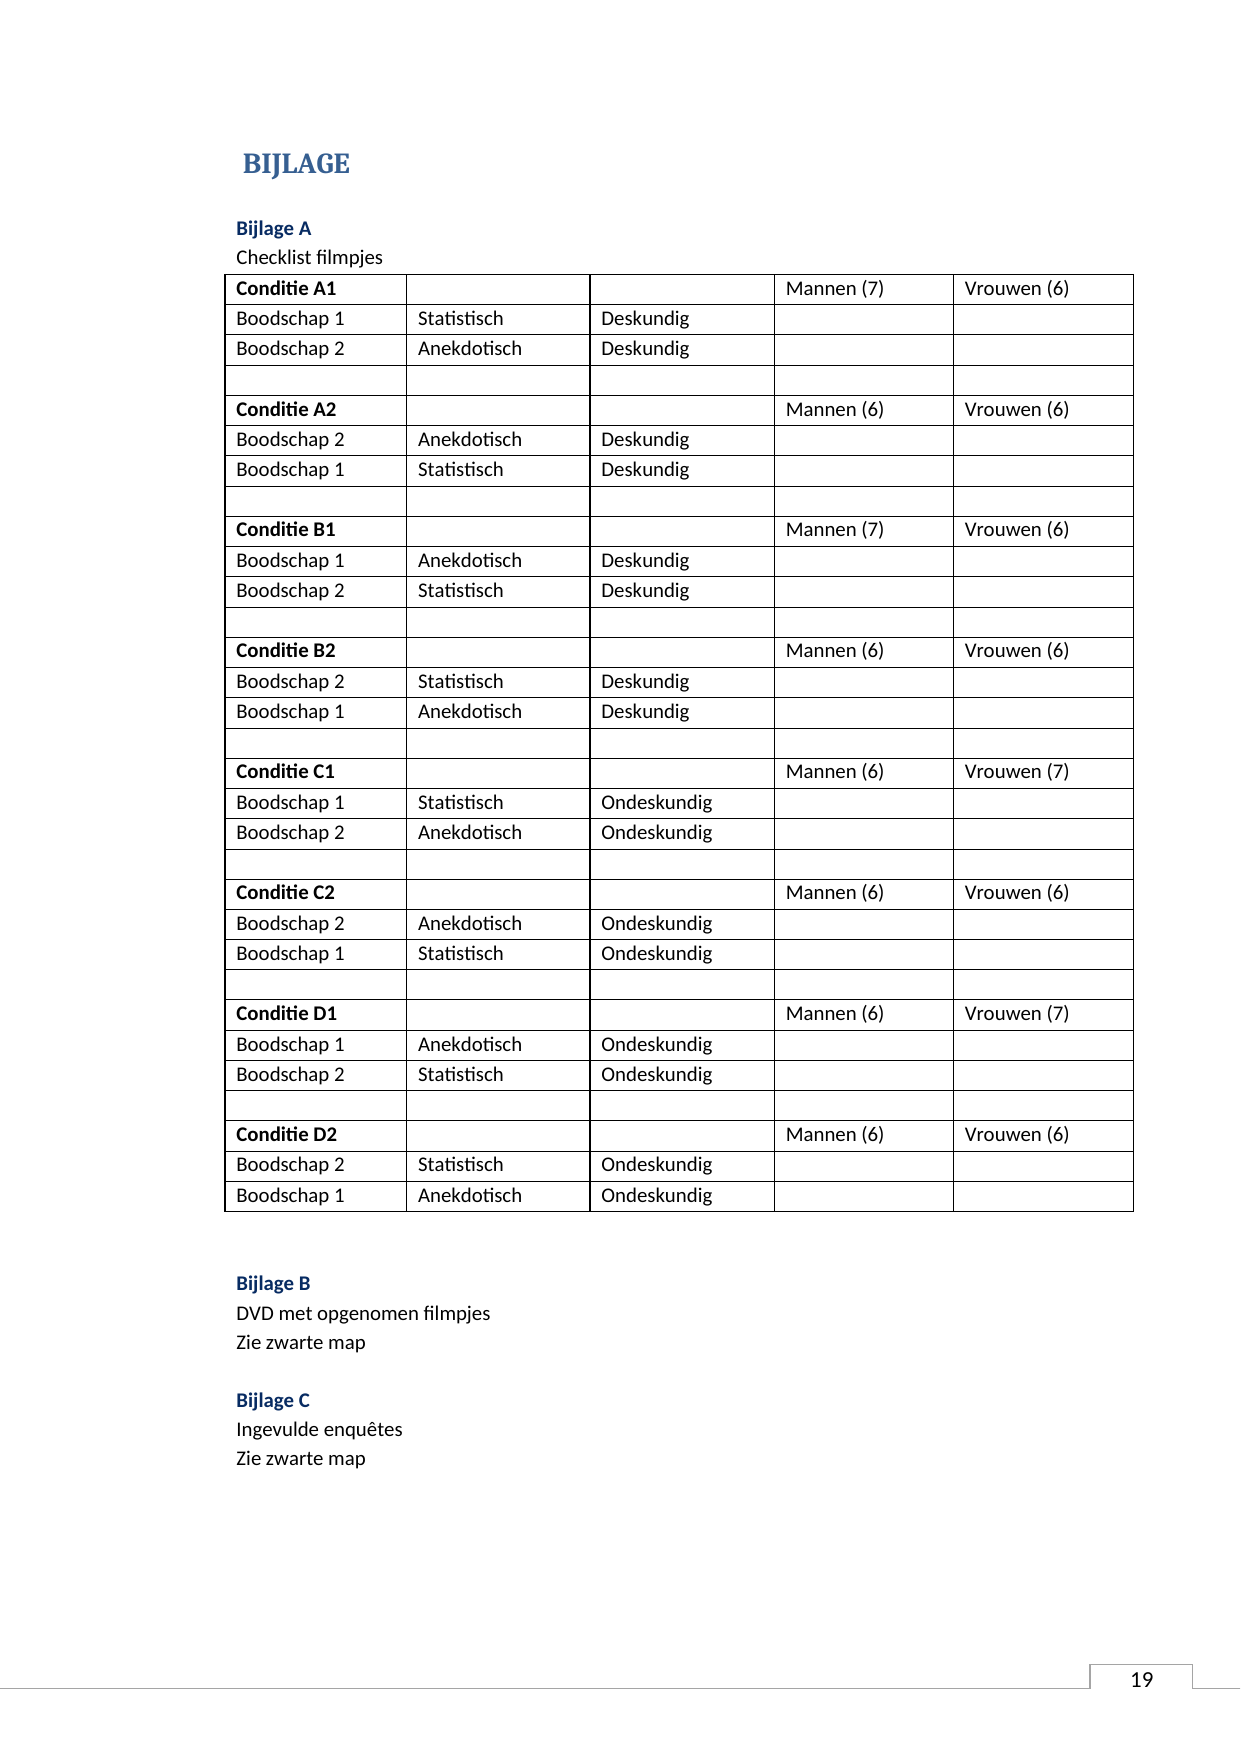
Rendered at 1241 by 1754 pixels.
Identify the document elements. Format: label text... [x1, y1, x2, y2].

table_cell [407, 1000, 589, 1030]
table_cell [591, 1000, 774, 1030]
table_cell [407, 970, 589, 999]
table_cell [407, 759, 589, 788]
table_cell [775, 789, 953, 818]
table_cell Mannen (7) [775, 517, 953, 546]
table_cell Vrouwen (6) [954, 517, 1133, 546]
table_cell [591, 396, 774, 425]
table_cell Ondeskundig [591, 819, 774, 848]
table_cell Deskundig [591, 577, 774, 607]
table_cell Ondeskundig [591, 789, 774, 818]
table_cell Statistisch [407, 1061, 589, 1090]
table_cell [954, 940, 1133, 969]
table_cell Anekdotisch [407, 1031, 589, 1060]
table_cell Boodschap 2 [226, 819, 406, 848]
table_cell Deskundig [591, 305, 774, 334]
table_cell [591, 1121, 774, 1151]
table_cell [775, 729, 953, 757]
table_cell [407, 638, 589, 667]
table_cell [591, 638, 774, 667]
table_cell Boodschap 2 [226, 1152, 406, 1181]
table_cell [954, 1091, 1133, 1120]
table_cell [226, 366, 406, 395]
table_cell [591, 729, 774, 757]
table_cell Anekdotisch [407, 335, 589, 365]
table_cell [591, 487, 774, 516]
table_cell Vrouwen (6) [954, 396, 1133, 425]
table_cell Mannen (6) [775, 1121, 953, 1151]
table_cell Conditie D2 [226, 1121, 406, 1151]
table_cell [775, 426, 953, 455]
table_cell [775, 819, 953, 848]
table_cell Ondeskundig [591, 1152, 774, 1181]
table_cell [775, 456, 953, 486]
table_cell Ondeskundig [591, 1182, 774, 1211]
table_cell [954, 366, 1133, 395]
table_cell [591, 366, 774, 395]
table_cell [226, 608, 406, 637]
table_cell [954, 456, 1133, 486]
table_cell Statistisch [407, 1152, 589, 1181]
table_cell Conditie A2 [226, 396, 406, 425]
table_cell Boodschap 2 [226, 335, 406, 365]
text Bijlage C [236, 1387, 1122, 1413]
table_cell [407, 880, 589, 909]
table_cell Deskundig [591, 698, 774, 727]
table_cell [407, 1091, 589, 1120]
table_cell [591, 880, 774, 909]
table_cell [407, 517, 589, 546]
table_cell [954, 1152, 1133, 1181]
table_cell Statistisch [407, 577, 589, 607]
table_cell Mannen (6) [775, 880, 953, 909]
table_cell [591, 850, 774, 878]
table_cell Statistisch [407, 305, 589, 334]
table_cell [954, 1031, 1133, 1060]
table_header Mannen (7) [775, 275, 953, 304]
table_cell Boodschap 2 [226, 668, 406, 697]
table_header [407, 275, 589, 304]
table_cell [775, 1091, 953, 1120]
table_cell [954, 789, 1133, 818]
table_cell Anekdotisch [407, 426, 589, 455]
table_cell [775, 305, 953, 334]
table_cell Statistisch [407, 789, 589, 818]
table_cell Statistisch [407, 456, 589, 486]
table_cell Conditie B1 [226, 517, 406, 546]
table_cell Deskundig [591, 426, 774, 455]
table_cell [775, 940, 953, 969]
table_header Conditie A1 [226, 275, 406, 304]
table_cell [954, 668, 1133, 697]
table_cell Boodschap 1 [226, 456, 406, 486]
subtitle BIJLAGE [236, 148, 1122, 181]
table_cell [954, 729, 1133, 757]
table_cell Mannen (6) [775, 638, 953, 667]
table_cell Anekdotisch [407, 819, 589, 848]
table_header [591, 275, 774, 304]
table_cell Boodschap 1 [226, 305, 406, 334]
table_cell [954, 819, 1133, 848]
table_cell Vrouwen (7) [954, 759, 1133, 788]
table_cell [407, 487, 589, 516]
table_cell Boodschap 1 [226, 940, 406, 969]
table_cell Mannen (6) [775, 759, 953, 788]
table_cell [954, 1061, 1133, 1090]
table_cell Boodschap 1 [226, 789, 406, 818]
table_cell Conditie D1 [226, 1000, 406, 1030]
table_cell Boodschap 1 [226, 547, 406, 576]
table_cell [775, 850, 953, 878]
table_cell [407, 366, 589, 395]
table_cell Vrouwen (6) [954, 880, 1133, 909]
table_cell Ondeskundig [591, 910, 774, 939]
table_cell Statistisch [407, 668, 589, 697]
table_cell [954, 305, 1133, 334]
text Zie zwarte map [236, 1329, 1122, 1354]
table_header Vrouwen (6) [954, 275, 1133, 304]
table_cell Boodschap 2 [226, 910, 406, 939]
table_cell [775, 698, 953, 727]
table_cell Anekdotisch [407, 910, 589, 939]
table_cell Deskundig [591, 456, 774, 486]
table_cell [226, 850, 406, 878]
table_cell [954, 335, 1133, 365]
table_cell [407, 608, 589, 637]
table_cell Mannen (6) [775, 396, 953, 425]
text Checklist filmpjes [236, 244, 1122, 270]
table_cell Boodschap 1 [226, 1182, 406, 1211]
table_cell [775, 668, 953, 697]
table_cell [775, 335, 953, 365]
table_cell [954, 487, 1133, 516]
table_cell [591, 608, 774, 637]
table_cell Anekdotisch [407, 698, 589, 727]
table_cell Ondeskundig [591, 1031, 774, 1060]
table_cell [226, 1091, 406, 1120]
table_cell Deskundig [591, 668, 774, 697]
table_cell [775, 608, 953, 637]
table_cell Statistisch [407, 940, 589, 969]
table_cell [775, 1061, 953, 1090]
table_cell Boodschap 2 [226, 426, 406, 455]
table_cell [226, 487, 406, 516]
table_cell [775, 970, 953, 999]
table_cell Deskundig [591, 547, 774, 576]
table_cell [775, 366, 953, 395]
table_cell [954, 1182, 1133, 1211]
table_cell [954, 426, 1133, 455]
table_cell [591, 970, 774, 999]
table_cell Vrouwen (6) [954, 1121, 1133, 1151]
table_cell [775, 487, 953, 516]
table_cell [954, 850, 1133, 878]
table_cell [775, 1152, 953, 1181]
table_cell [775, 1031, 953, 1060]
table_cell [954, 608, 1133, 637]
table_cell Boodschap 2 [226, 1061, 406, 1090]
table_cell Boodschap 1 [226, 1031, 406, 1060]
text DVD met opgenomen filmpjes [236, 1300, 1122, 1325]
table_cell [226, 729, 406, 757]
table_cell Ondeskundig [591, 1061, 774, 1090]
table_cell [954, 547, 1133, 576]
table_cell Boodschap 2 [226, 577, 406, 607]
table_cell [954, 577, 1133, 607]
text Ingevulde enquêtes [236, 1416, 1122, 1442]
table_cell [226, 970, 406, 999]
table_cell [591, 759, 774, 788]
table_cell Anekdotisch [407, 1182, 589, 1211]
table_cell [407, 729, 589, 757]
table_cell [591, 517, 774, 546]
table_cell Boodschap 1 [226, 698, 406, 727]
table_cell [591, 1091, 774, 1120]
table_cell [775, 547, 953, 576]
table_cell Mannen (6) [775, 1000, 953, 1030]
table_cell [775, 1182, 953, 1211]
text Zie zwarte map [236, 1446, 1122, 1471]
table_cell Anekdotisch [407, 547, 589, 576]
table_cell Vrouwen (6) [954, 638, 1133, 667]
table_cell Conditie C1 [226, 759, 406, 788]
text Bijlage A [236, 215, 1122, 241]
table_cell [407, 396, 589, 425]
table_cell [954, 910, 1133, 939]
table_cell [775, 577, 953, 607]
table_cell [407, 850, 589, 878]
table_cell [954, 698, 1133, 727]
table_cell Deskundig [591, 335, 774, 365]
table_cell Conditie C2 [226, 880, 406, 909]
table_cell Ondeskundig [591, 940, 774, 969]
table_cell [775, 910, 953, 939]
text Bijlage B [236, 1271, 1122, 1296]
table_cell [407, 1121, 589, 1151]
table_cell Conditie B2 [226, 638, 406, 667]
table_cell [954, 970, 1133, 999]
table_cell Vrouwen (7) [954, 1000, 1133, 1030]
